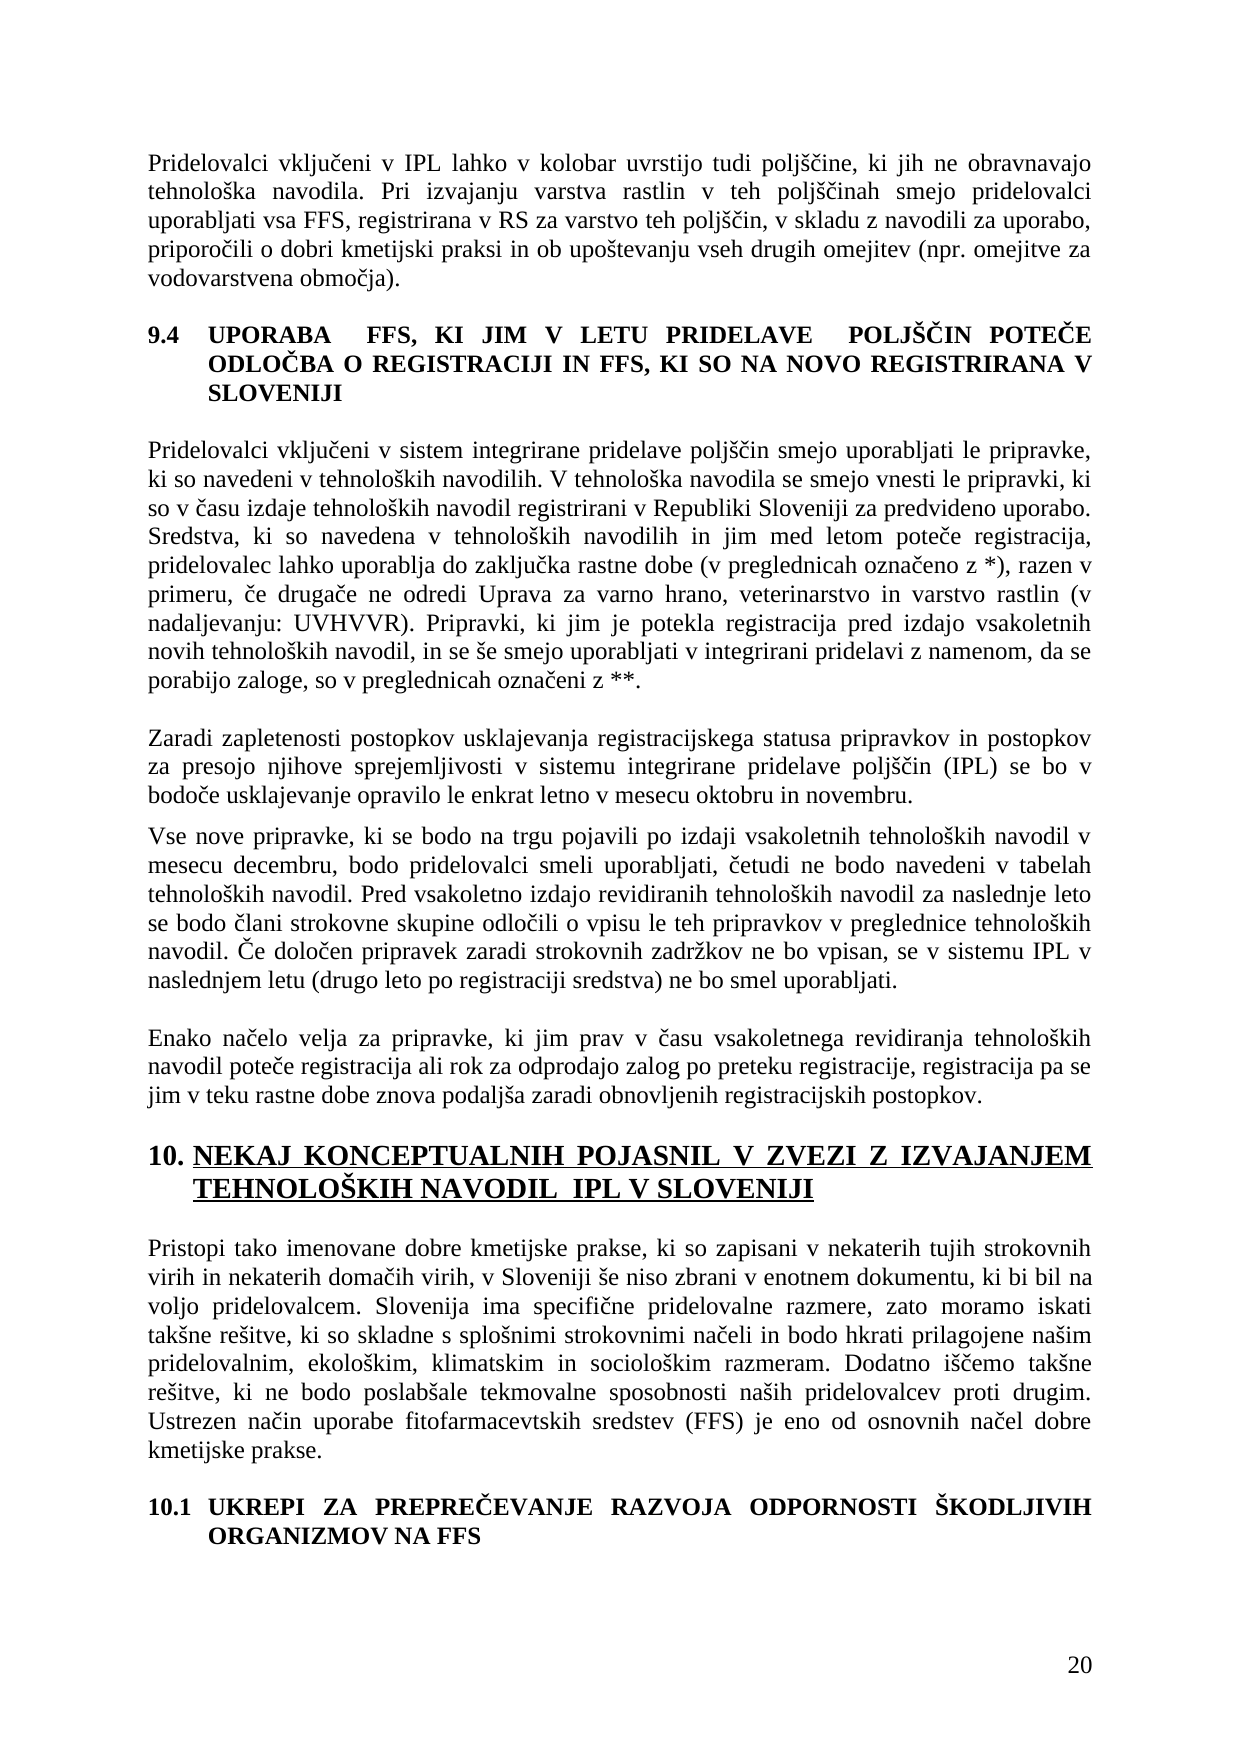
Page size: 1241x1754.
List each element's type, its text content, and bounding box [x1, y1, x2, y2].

text Enako načelo velja za pripravke, ki jim prav v času vsakoletnega revidiranja tehnoloških navodil poteče registracija ali rok za odprodajo zalog po preteku registracije, registracija pa se jim v teku rastne dobe znova podaljša zaradi obnovljenih registracijskih postopkov. [148, 1023, 1093, 1109]
text Pridelovalci vključeni v sistem integrirane pridelave poljščin smejo uporabljati le pripravke, ki so navedeni v tehnoloških navodilih. V tehnološka navodila se smejo vnesti le pripravki, ki so v času izdaje tehnoloških navodil registrirani v Republiki Sloveniji za predvideno uporabo. Sredstva, ki so navedena v tehnoloških navodilih in jim med letom poteče registracija, pridelovalec lahko uporablja do zaključka rastne dobe (v preglednicah označeno z *), razen v primeru, če drugače ne odredi Uprava za varno hrano, veterinarstvo in varstvo rastlin (v nadaljevanju: UVHVVR). Pripravki, ki jim je potekla registracija pred izdajo vsakoletnih novih tehnoloških navodil, in se še smejo uporabljati v integrirani pridelavi z namenom, da se porabijo zaloge, so v preglednicah označeni z **. [148, 435, 1093, 694]
subtitle Nekaj konceptualnih pojasnil v zvezi z izvajanjem tehnoloških navodil IPL v Sloveniji [148, 1138, 1093, 1205]
subtitle Ukrepi za preprečevanje razvoja odpornosti škodljivih organizmov na FFS [148, 1492, 1093, 1550]
text Zaradi zapletenosti postopkov usklajevanja registracijskega statusa pripravkov in postopkov za presojo njihove sprejemljivosti v sistemu integrirane pridelave poljščin (IPL) se bo v bodoče usklajevanje opravilo le enkrat letno v mesecu oktobru in novembru. [148, 723, 1093, 809]
text Pristopi tako imenovane dobre kmetijske prakse, ki so zapisani v nekaterih tujih strokovnih virih in nekaterih domačih virih, v Sloveniji še niso zbrani v enotnem dokumentu, ki bi bil na voljo pridelovalcem. Slovenija ima specifične pridelovalne razmere, zato moramo iskati takšne rešitve, ki so skladne s splošnimi strokovnimi načeli in bodo hkrati prilagojene našim pridelovalnim, ekološkim, klimatskim in sociološkim razmeram. Dodatno iščemo takšne rešitve, ki ne bodo poslabšale tekmovalne sposobnosti naših pridelovalcev proti drugim. Ustrezen način uporabe fitofarmacevtskih sredstev (FFS) je eno od osnovnih načel dobre kmetijske prakse. [148, 1233, 1093, 1463]
text Pridelovalci vključeni v IPL lahko v kolobar uvrstijo tudi poljščine, ki jih ne obravnavajo tehnološka navodila. Pri izvajanju varstva rastlin v teh poljščinah smejo pridelovalci uporabljati vsa FFS, registrirana v RS za varstvo teh poljščin, v skladu z navodili za uporabo, priporočili o dobri kmetijski praksi in ob upoštevanju vseh drugih omejitev (npr. omejitve za vodovarstvena območja). [148, 148, 1093, 291]
subtitle Uporaba FFS, ki jim v letu pridelave poljščin poteče ODLOČBA O registracijI IN FFS, KI SO NA NOVO REGISTRIRANA V SLOVENIJI [148, 320, 1093, 406]
text Vse nove pripravke, ki se bodo na trgu pojavili po izdaji vsakoletnih tehnoloških navodil v mesecu decembru, bodo pridelovalci smeli uporabljati, četudi ne bodo navedeni v tabelah tehnoloških navodil. Pred vsakoletno izdajo revidiranih tehnoloških navodil za naslednje leto se bodo člani strokovne skupine odločili o vpisu le teh pripravkov v preglednice tehnoloških navodil. Če določen pripravek zaradi strokovnih zadržkov ne bo vpisan, se v sistemu IPL v naslednjem letu (drugo leto po registraciji sredstva) ne bo smel uporabljati. [148, 821, 1093, 994]
